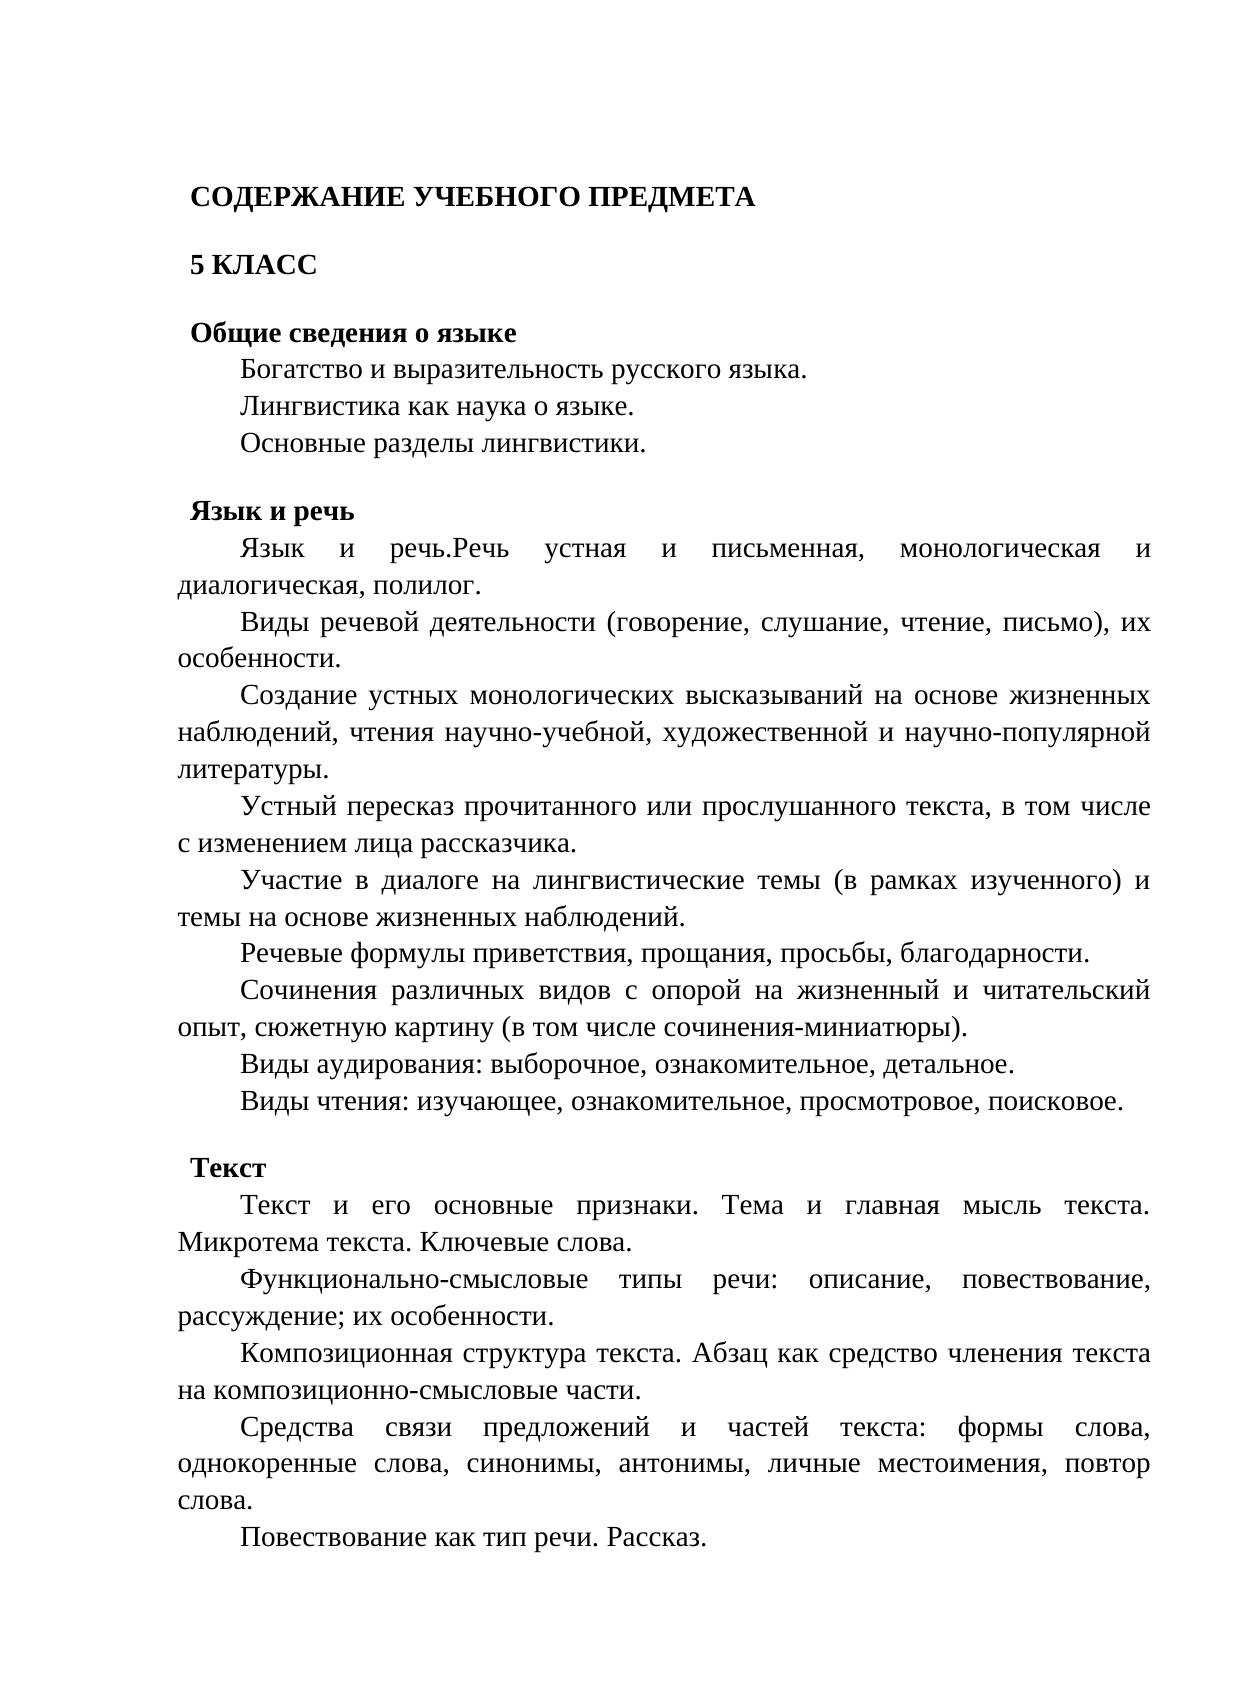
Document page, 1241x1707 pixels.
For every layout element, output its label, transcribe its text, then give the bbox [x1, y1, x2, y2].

text 5 КЛАСС [190, 247, 1152, 281]
text Средства связи предложений и частей текста: формы слова, однокоренные слова, синонимы, антонимы, личные местоимения, повтор слова. [177, 1409, 1152, 1516]
text Язык и речь.Речь устная и письменная, монологическая и диалогическая, полилог. [177, 530, 1152, 600]
text Виды аудирования: выборочное, ознакомительное, детальное. [177, 1046, 1152, 1080]
text Общие сведения о языке [190, 315, 1152, 348]
text Лингвистика как наука о языке. [177, 388, 1152, 422]
text Композиционная структура текста. Абзац как средство членения текста на композиционно-смысловые части. [177, 1335, 1152, 1405]
text Повествование как тип речи. Рассказ. [177, 1519, 1152, 1553]
text Виды речевой деятельности (говорение, слушание, чтение, письмо), их особенности. [177, 604, 1152, 674]
text Виды чтения: изучающее, ознакомительное, просмотровое, поисковое. [177, 1083, 1152, 1117]
text Сочинения различных видов с опорой на жизненный и читательский опыт, сюжетную картину (в том числе сочинения-миниатюры). [177, 972, 1152, 1043]
text Текст и его основные признаки. Тема и главная мысль текста. Микротема текста. Ключевые слова. [177, 1187, 1152, 1258]
text Участие в диалоге на лингвистические темы (в рамках изученного) и темы на основе жизненных наблюдений. [177, 862, 1152, 932]
text Устный пересказ прочитанного или прослушанного текста, в том числе с изменением лица рассказчика. [177, 788, 1152, 858]
text Речевые формулы приветствия, прощания, просьбы, благодарности. [177, 936, 1152, 969]
text Богатство и выразительность русского языка. [177, 352, 1152, 385]
text Создание устных монологических высказываний на основе жизненных наблюдений, чтения научно-учебной, художественной и научно-популярной литературы. [177, 677, 1152, 785]
text Функционально-смысловые типы речи: описание, повествование, рассуждение; их особенности. [177, 1261, 1152, 1332]
text Текст [190, 1151, 1152, 1184]
text СОДЕРЖАНИЕ УЧЕБНОГО ПРЕДМЕТА [190, 179, 1152, 213]
text Язык и речь [190, 493, 1152, 527]
text Основные разделы лингвистики. [177, 425, 1152, 459]
